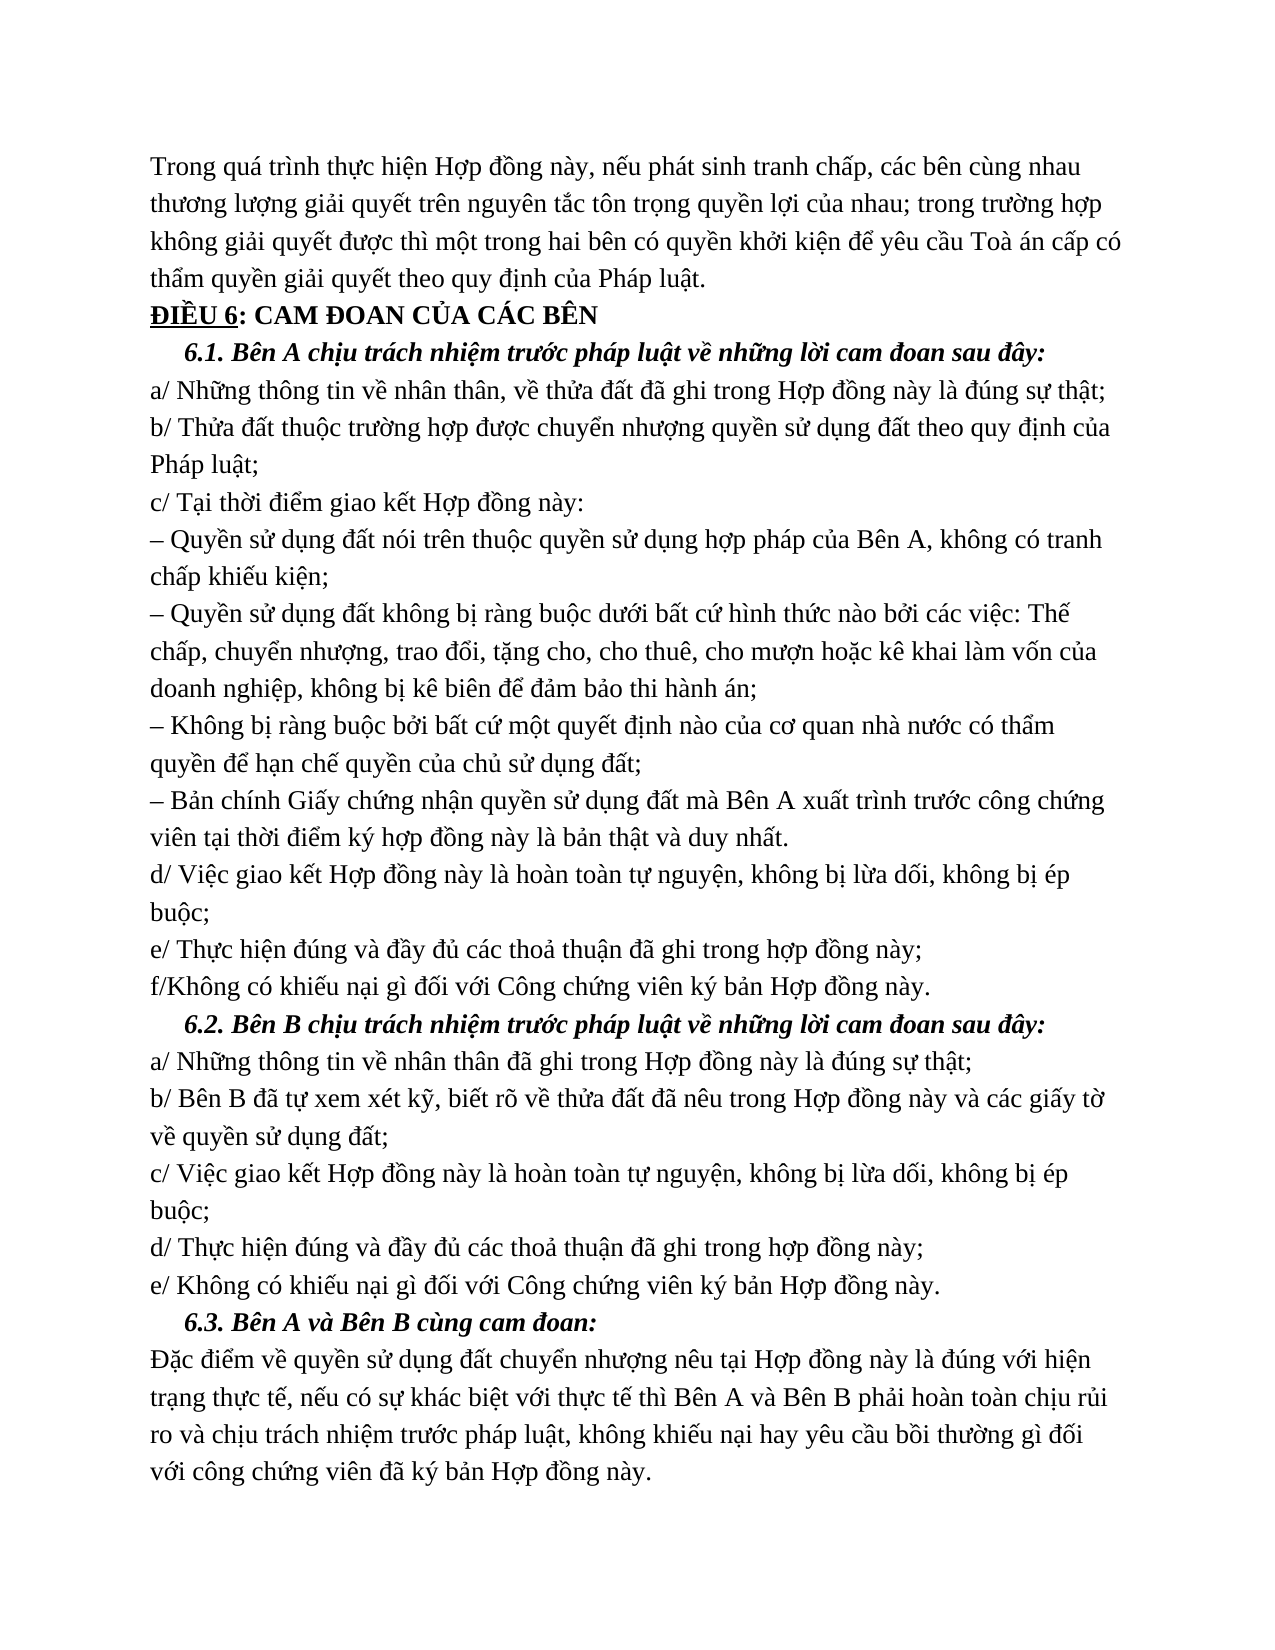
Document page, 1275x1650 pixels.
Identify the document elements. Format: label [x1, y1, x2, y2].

text [150, 150, 1125, 1486]
